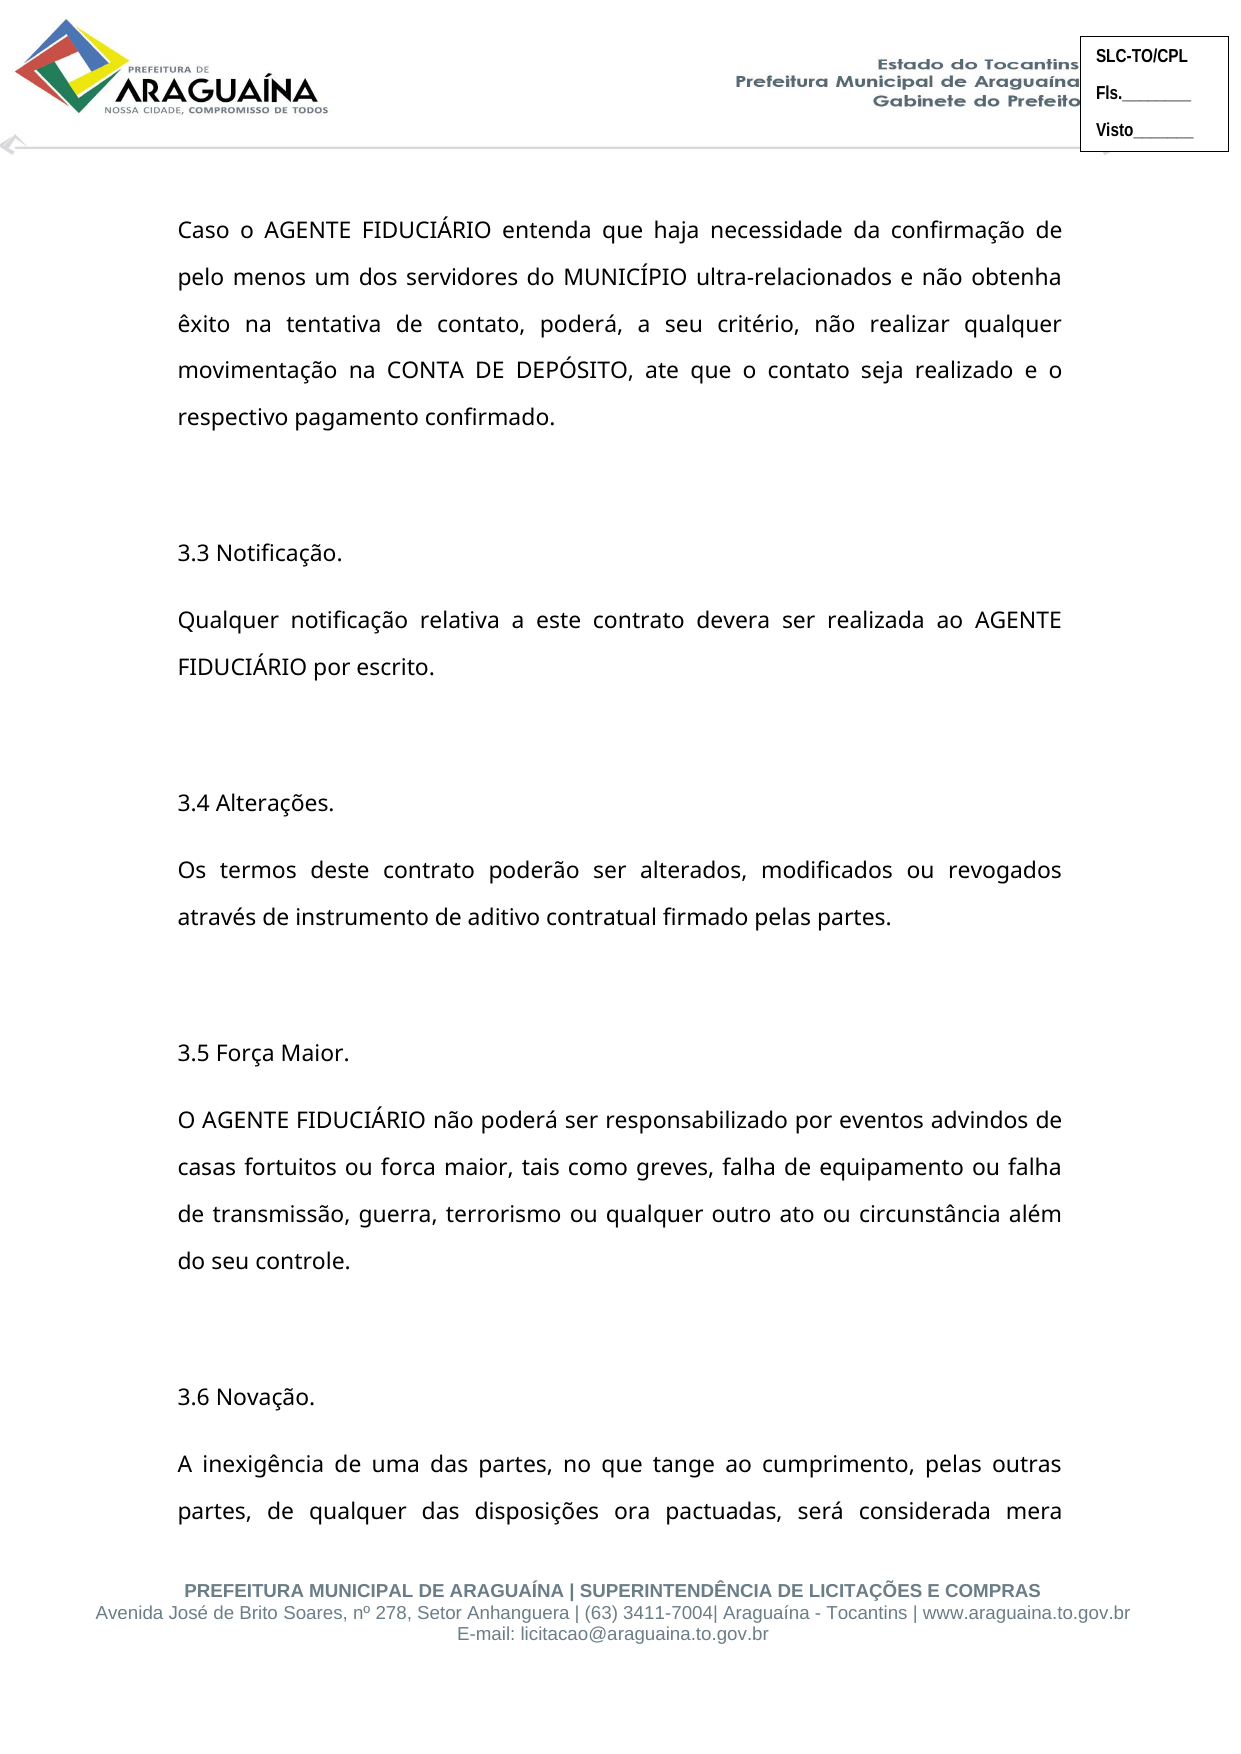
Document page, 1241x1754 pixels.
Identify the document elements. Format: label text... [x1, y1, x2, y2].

text 3.3 Notificação. [177, 537, 1063, 568]
text 3.6 Novação. [177, 1381, 1063, 1412]
text O AGENTE FIDUCIÁRIO não poderá ser responsabilizado por eventos advindos de casas fortuitos ou forca maior, tais como greves, falha de equipamento ou falha de transmissão, guerra, terrorismo ou qualquer outro ato ou circunstância além do seu controle. [177, 1104, 1063, 1276]
text Qualquer notificação relativa a este contrato devera ser realizada ao AGENTE FIDUCIÁRIO por escrito. [177, 604, 1063, 683]
text 3.5 Força Maior. [177, 1037, 1063, 1068]
text 3.4 Alterações. [177, 787, 1063, 818]
text Os termos deste contrato poderão ser alterados, modificados ou revogados através de instrumento de aditivo contratual firmado pelas partes. [177, 854, 1063, 933]
picture [0, 0, 1179, 174]
text Caso o AGENTE FIDUCIÁRIO entenda que haja necessidade da confirmação de pelo menos um dos servidores do MUNICÍPIO ultra-relacionados e não obtenha êxito na tentativa de contato, poderá, a seu critério, não realizar qualquer movimentação na CONTA DE DEPÓSITO, ate que o contato seja realizado e o respectivo pagamento confirmado. [177, 214, 1063, 433]
